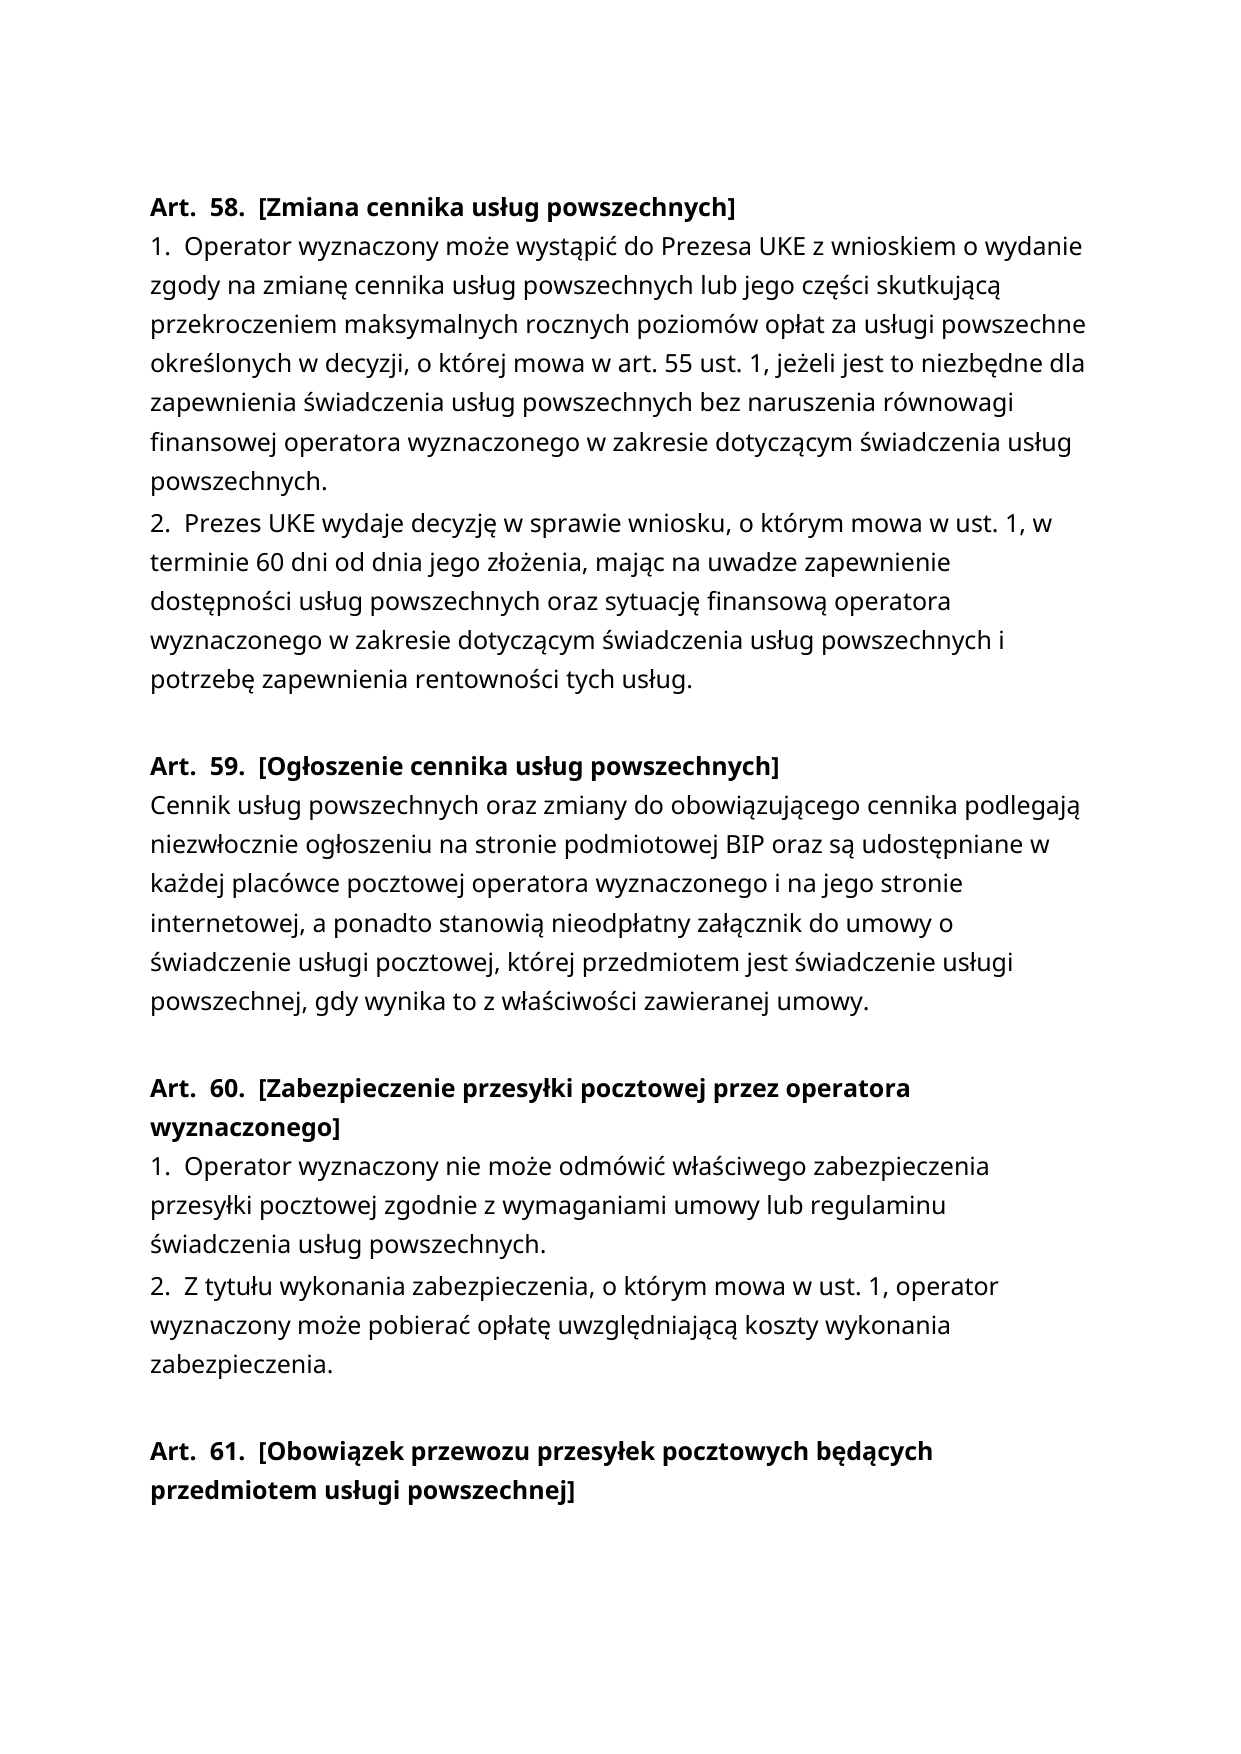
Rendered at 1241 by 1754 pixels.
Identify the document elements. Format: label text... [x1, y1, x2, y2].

text 2. Z tytułu wykonania zabezpieczenia, o którym mowa w ust. 1, operator wyznaczony może pobierać opłatę uwzględniającą koszty wykonania zabezpieczenia. [150, 1269, 1090, 1381]
text Art. 58. [Zmiana cennika usług powszechnych] [150, 189, 1090, 223]
text 1. Operator wyznaczony może wystąpić do Prezesa UKE z wnioskiem o wydanie zgody na zmianę cennika usług powszechnych lub jego części skutkującą przekroczeniem maksymalnych rocznych poziomów opłat za usługi powszechne określonych w decyzji, o której mowa w art. 55 ust. 1, jeżeli jest to niezbędne dla zapewnienia świadczenia usług powszechnych bez naruszenia równowagi finansowej operatora wyznaczonego w zakresie dotyczącym świadczenia usług powszechnych. [150, 228, 1090, 497]
text Art. 61. [Obowiązek przewozu przesyłek pocztowych będących przedmiotem usługi powszechnej] [150, 1434, 1090, 1507]
text 1. Operator wyznaczony nie może odmówić właściwego zabezpieczenia przesyłki pocztowej zgodnie z wymaganiami umowy lub regulaminu świadczenia usług powszechnych. [150, 1148, 1090, 1261]
text Art. 59. [Ogłoszenie cennika usług powszechnych] [150, 748, 1090, 783]
text 2. Prezes UKE wydaje decyzję w sprawie wniosku, o którym mowa w ust. 1, w terminie 60 dni od dnia jego złożenia, mając na uwadze zapewnienie dostępności usług powszechnych oraz sytuację finansową operatora wyznaczonego w zakresie dotyczącym świadczenia usług powszechnych i potrzebę zapewnienia rentowności tych usług. [150, 505, 1090, 696]
text Cennik usług powszechnych oraz zmiany do obowiązującego cennika podlegają niezwłocznie ogłoszeniu na stronie podmiotowej BIP oraz są udostępniane w każdej placówce pocztowej operatora wyznaczonego i na jego stronie internetowej, a ponadto stanowią nieodpłatny załącznik do umowy o świadczenie usługi pocztowej, której przedmiotem jest świadczenie usługi powszechnej, gdy wynika to z właściwości zawieranej umowy. [150, 788, 1090, 1018]
text Art. 60. [Zabezpieczenie przesyłki pocztowej przez operatora wyznaczonego] [150, 1070, 1090, 1143]
